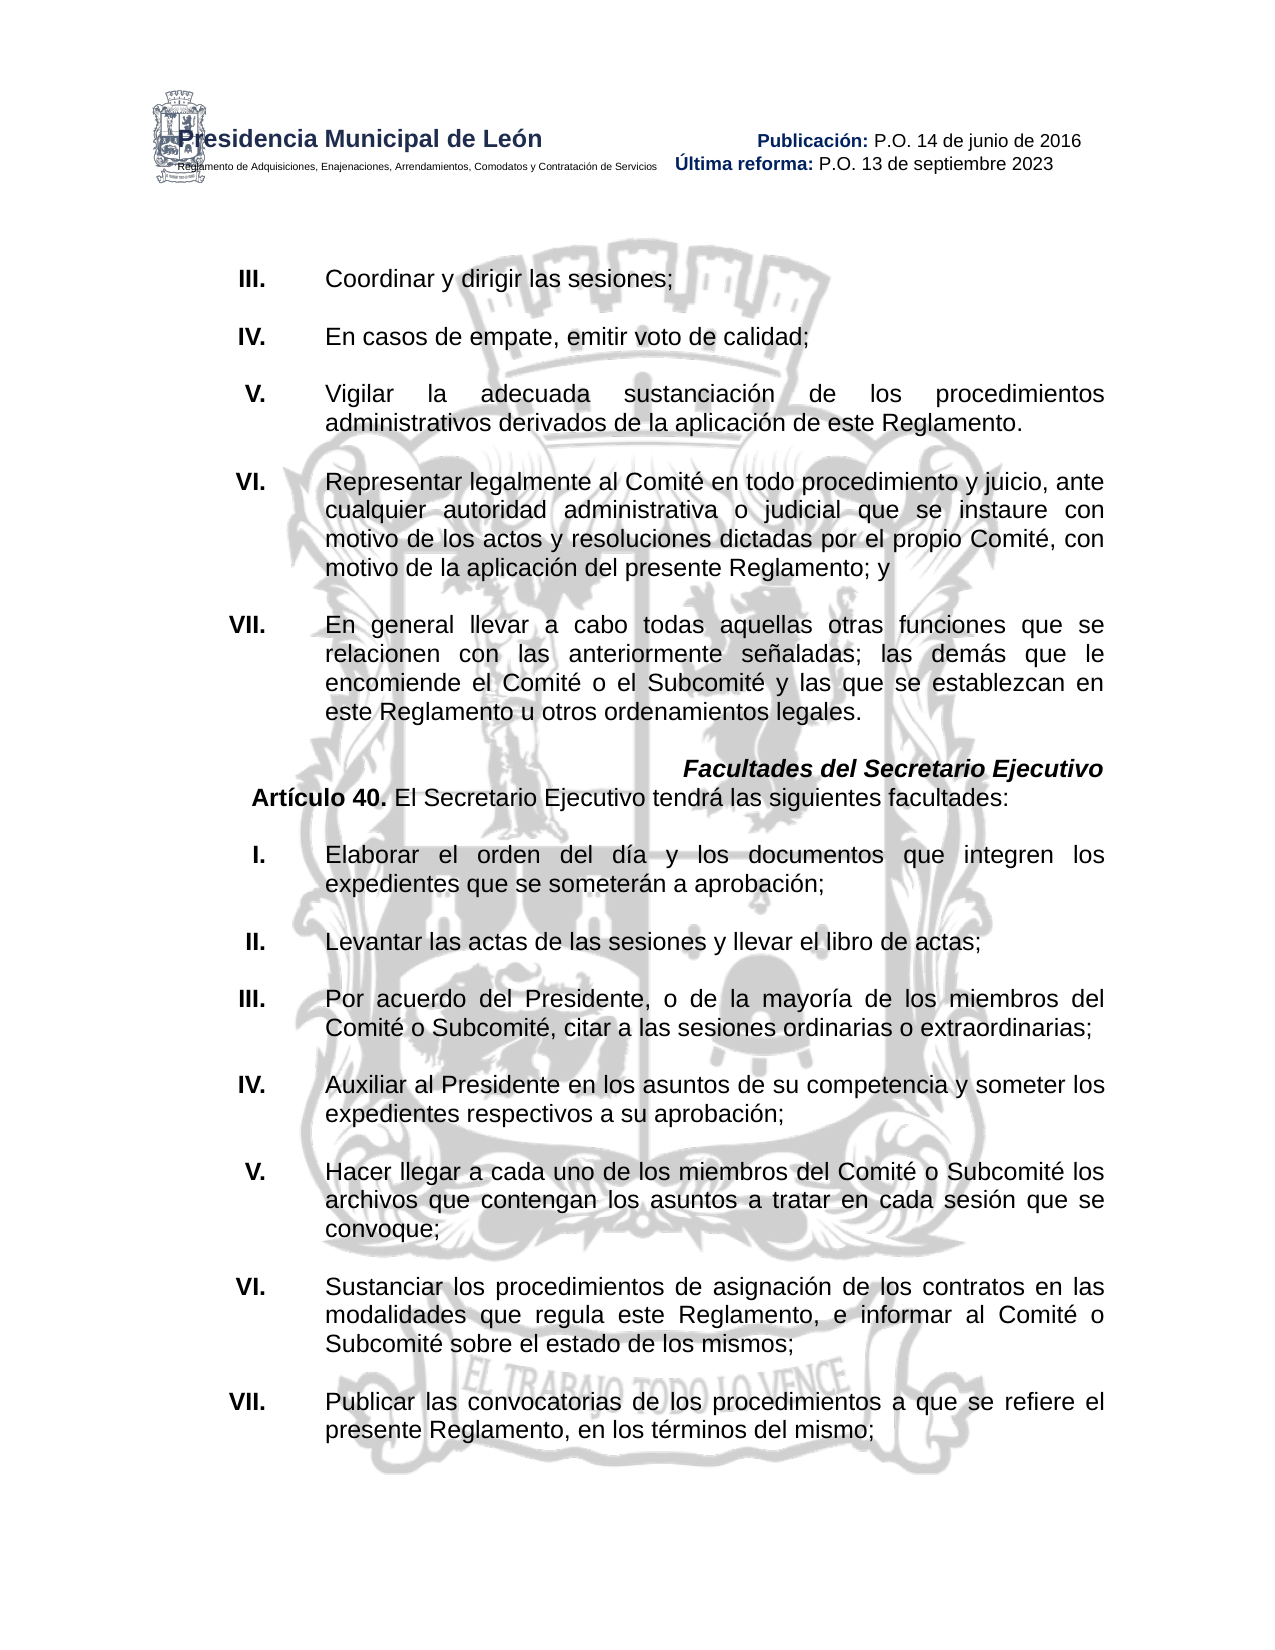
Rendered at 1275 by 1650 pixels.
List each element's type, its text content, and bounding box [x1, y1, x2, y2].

list Representar legalmente al Comité en todo procedimiento y juicio, ante cualquier autoridad administrativa o judicial que se instaure con motivo de los actos y resoluciones dictadas por el propio Comité, con motivo de la aplicación del presente Reglamento; y [266, 466, 1106, 581]
list Elaborar el orden del día y los documentos que integren los expedientes que se someterán a aprobación; [266, 840, 1106, 898]
list Coordinar y dirigir las sesiones; [266, 264, 1106, 293]
list Hacer llegar a cada uno de los miembros del Comité o Subcomité los archivos que contengan los asuntos a tratar en cada sesión que se convoque; [266, 1156, 1106, 1243]
list Por acuerdo del Presidente, o de la mayoría de los miembros del Comité o Subcomité, citar a las sesiones ordinarias o extraordinarias; [266, 984, 1106, 1041]
list Publicar las convocatorias de los procedimientos a que se refiere el presente Reglamento, en los términos del mismo; [266, 1386, 1106, 1444]
picture [231, 219, 1052, 754]
picture [231, 811, 1052, 1514]
text Facultades del Secretario Ejecutivo [177, 754, 1106, 783]
list En casos de empate, emitir voto de calidad; [266, 322, 1106, 351]
list Sustanciar los procedimientos de asignación de los contratos en las modalidades que regula este Reglamento, e informar al Comité o Subcomité sobre el estado de los mismos; [266, 1271, 1106, 1358]
list Vigilar la adecuada sustanciación de los procedimientos administrativos derivados de la aplicación de este Reglamento. [266, 379, 1106, 437]
list Levantar las actas de las sesiones y llevar el libro de actas; [266, 926, 1106, 955]
text Artículo 40. El Secretario Ejecutivo tendrá las siguientes facultades: [177, 783, 1106, 811]
list Auxiliar al Presidente en los asuntos de su competencia y someter los expedientes respectivos a su aprobación; [266, 1070, 1106, 1128]
list En general llevar a cabo todas aquellas otras funciones que se relacionen con las anteriormente señaladas; las demás que le encomiende el Comité o el Subcomité y las que se establezcan en este Reglamento u otros ordenamientos legales. [266, 610, 1106, 725]
